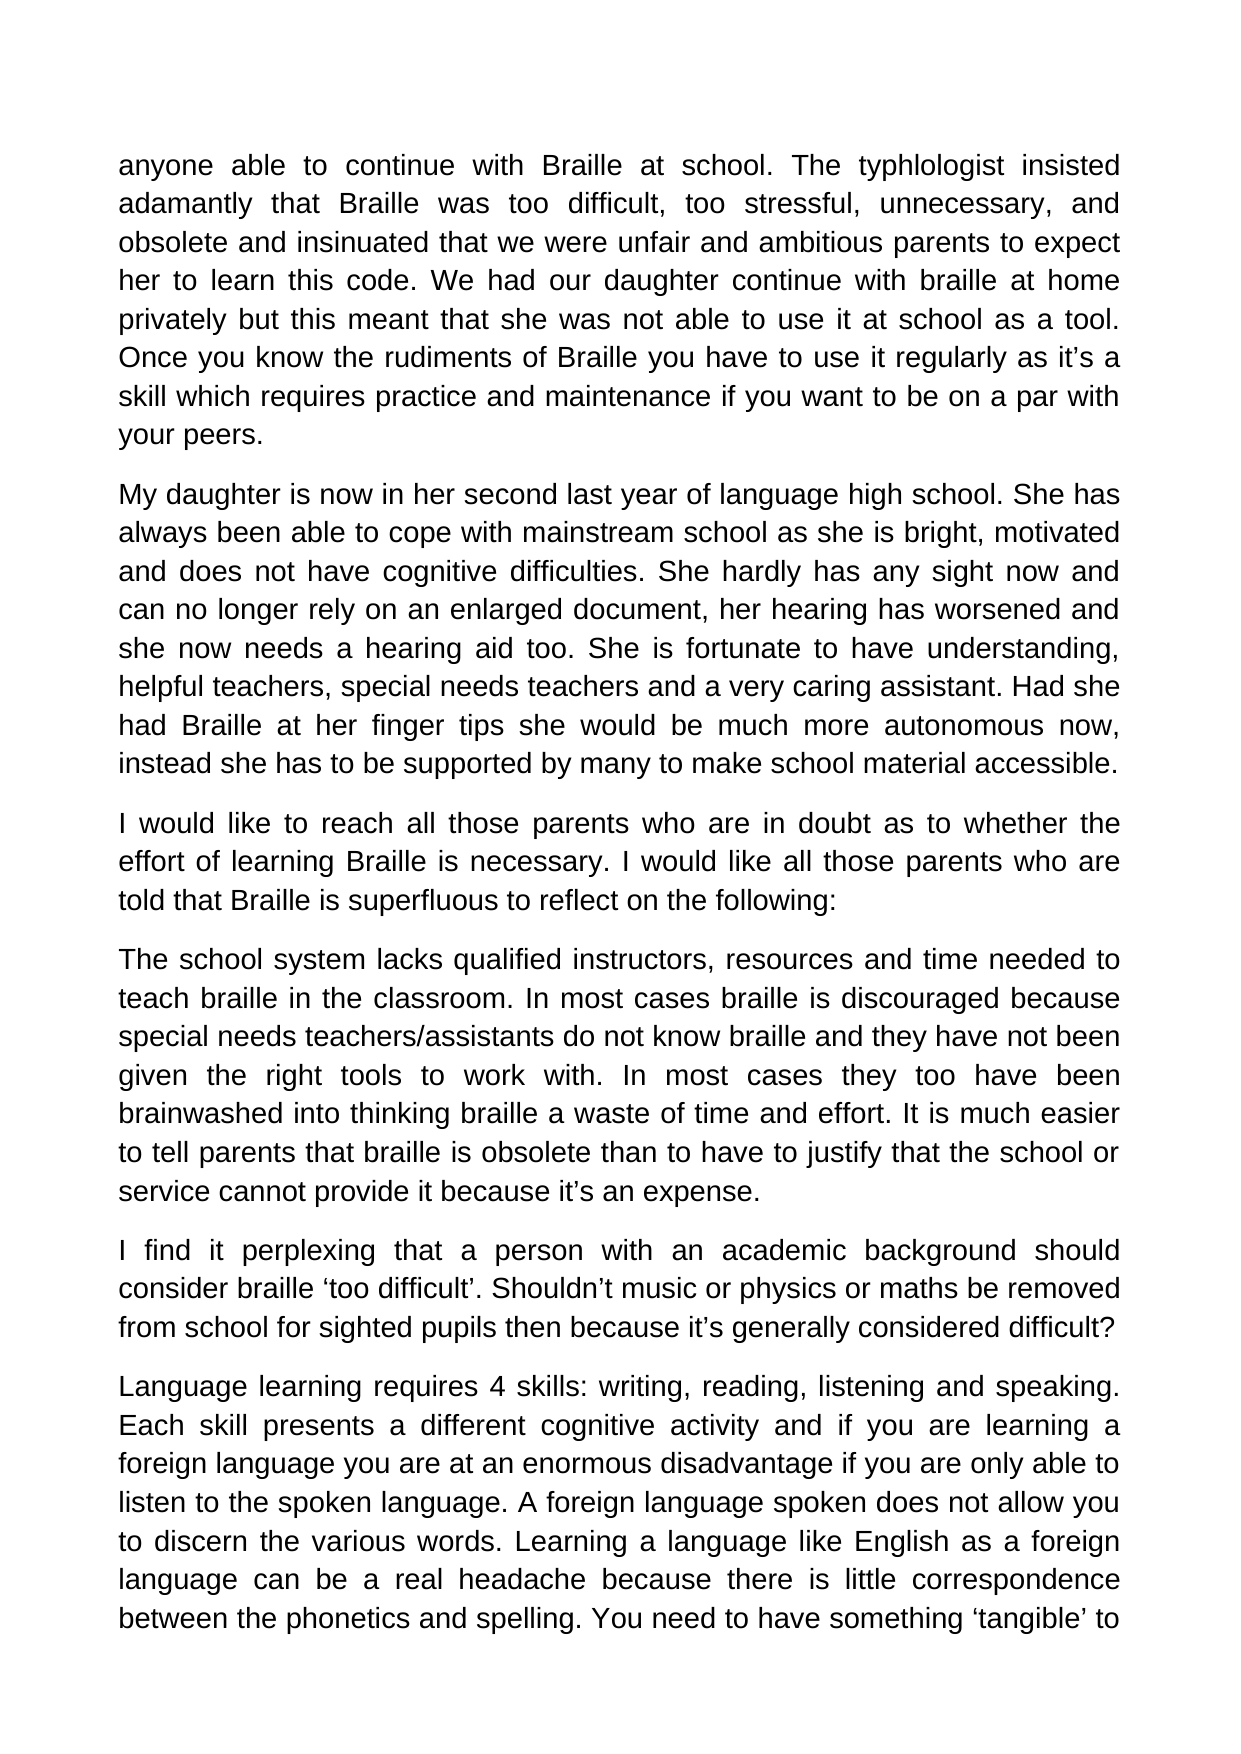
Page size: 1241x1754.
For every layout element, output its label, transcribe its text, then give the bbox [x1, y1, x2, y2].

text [118, 148, 1122, 451]
text I would like to reach all those parents who are in doubt as to whether the effort of learning Braille is necessary. I would like all those parents who are told that Braille is superfluous to reflect on the following: [118, 806, 1122, 917]
text The school system lacks qualified instructors, resources and time needed to teach braille in the classroom. In most cases braille is discouraged because special needs teachers/assistants do not know braille and they have not been given the right tools to work with. In most cases they too have been brainwashed into thinking braille a waste of time and effort. It is much easier to tell parents that braille is obsolete than to have to justify that the school or service cannot provide it because it’s an expense. [118, 942, 1122, 1207]
text I find it perplexing that a person with an academic background should consider braille ‘too difficult’. Shouldn’t music or physics or maths be removed from school for sighted pupils then because it’s generally considered difficult? [118, 1233, 1122, 1344]
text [118, 1369, 1122, 1634]
text My daughter is now in her second last year of language high school. She has always been able to cope with mainstream school as she is bright, motivated and does not have cognitive difficulties. She hardly has any sight now and can no longer rely on an enlarged document, her hearing has worsened and she now needs a hearing aid too. She is fortunate to have understanding, helpful teachers, special needs teachers and a very caring assistant. Had she had Braille at her finger tips she would be much more autonomous now, instead she has to be supported by many to make school material accessible. [118, 477, 1122, 780]
